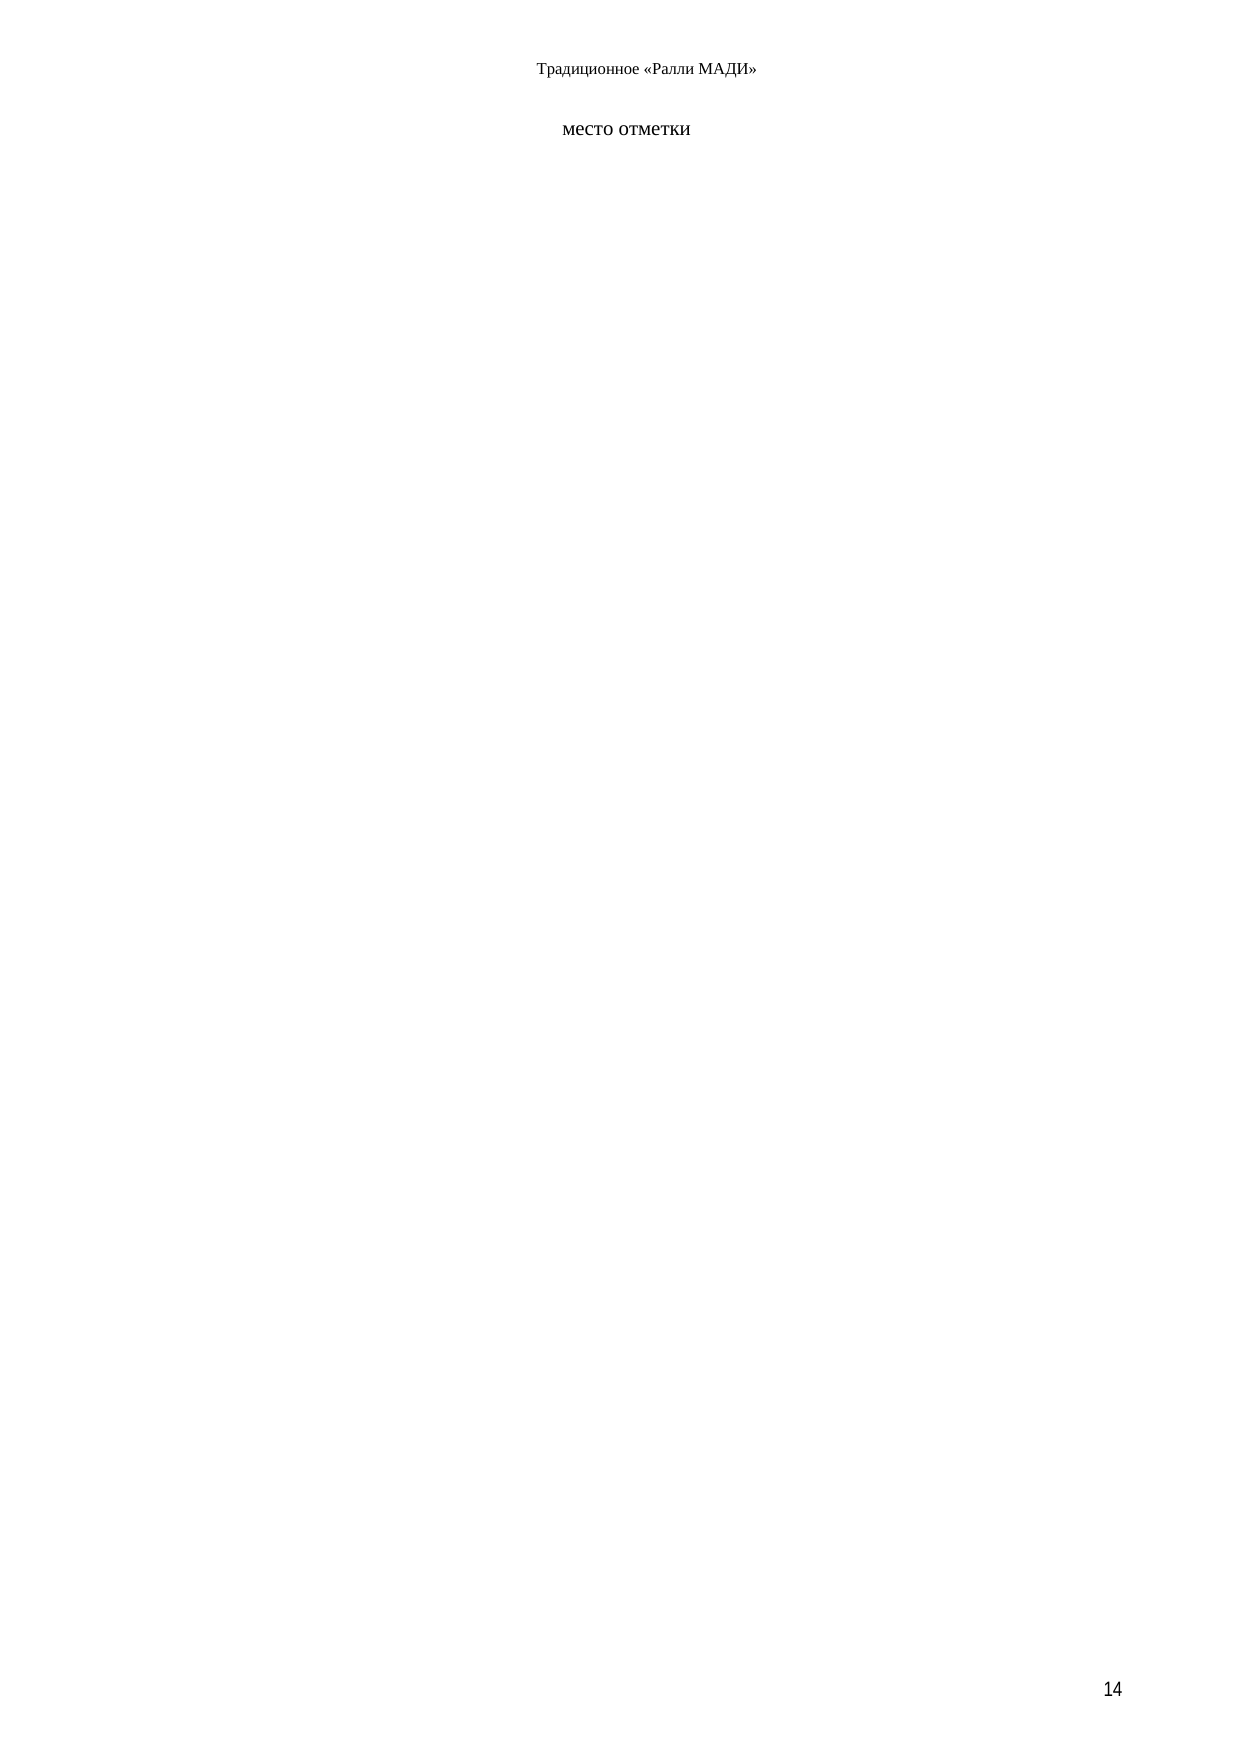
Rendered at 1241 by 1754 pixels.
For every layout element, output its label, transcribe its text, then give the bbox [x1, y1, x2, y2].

text место отметки [171, 116, 1122, 140]
